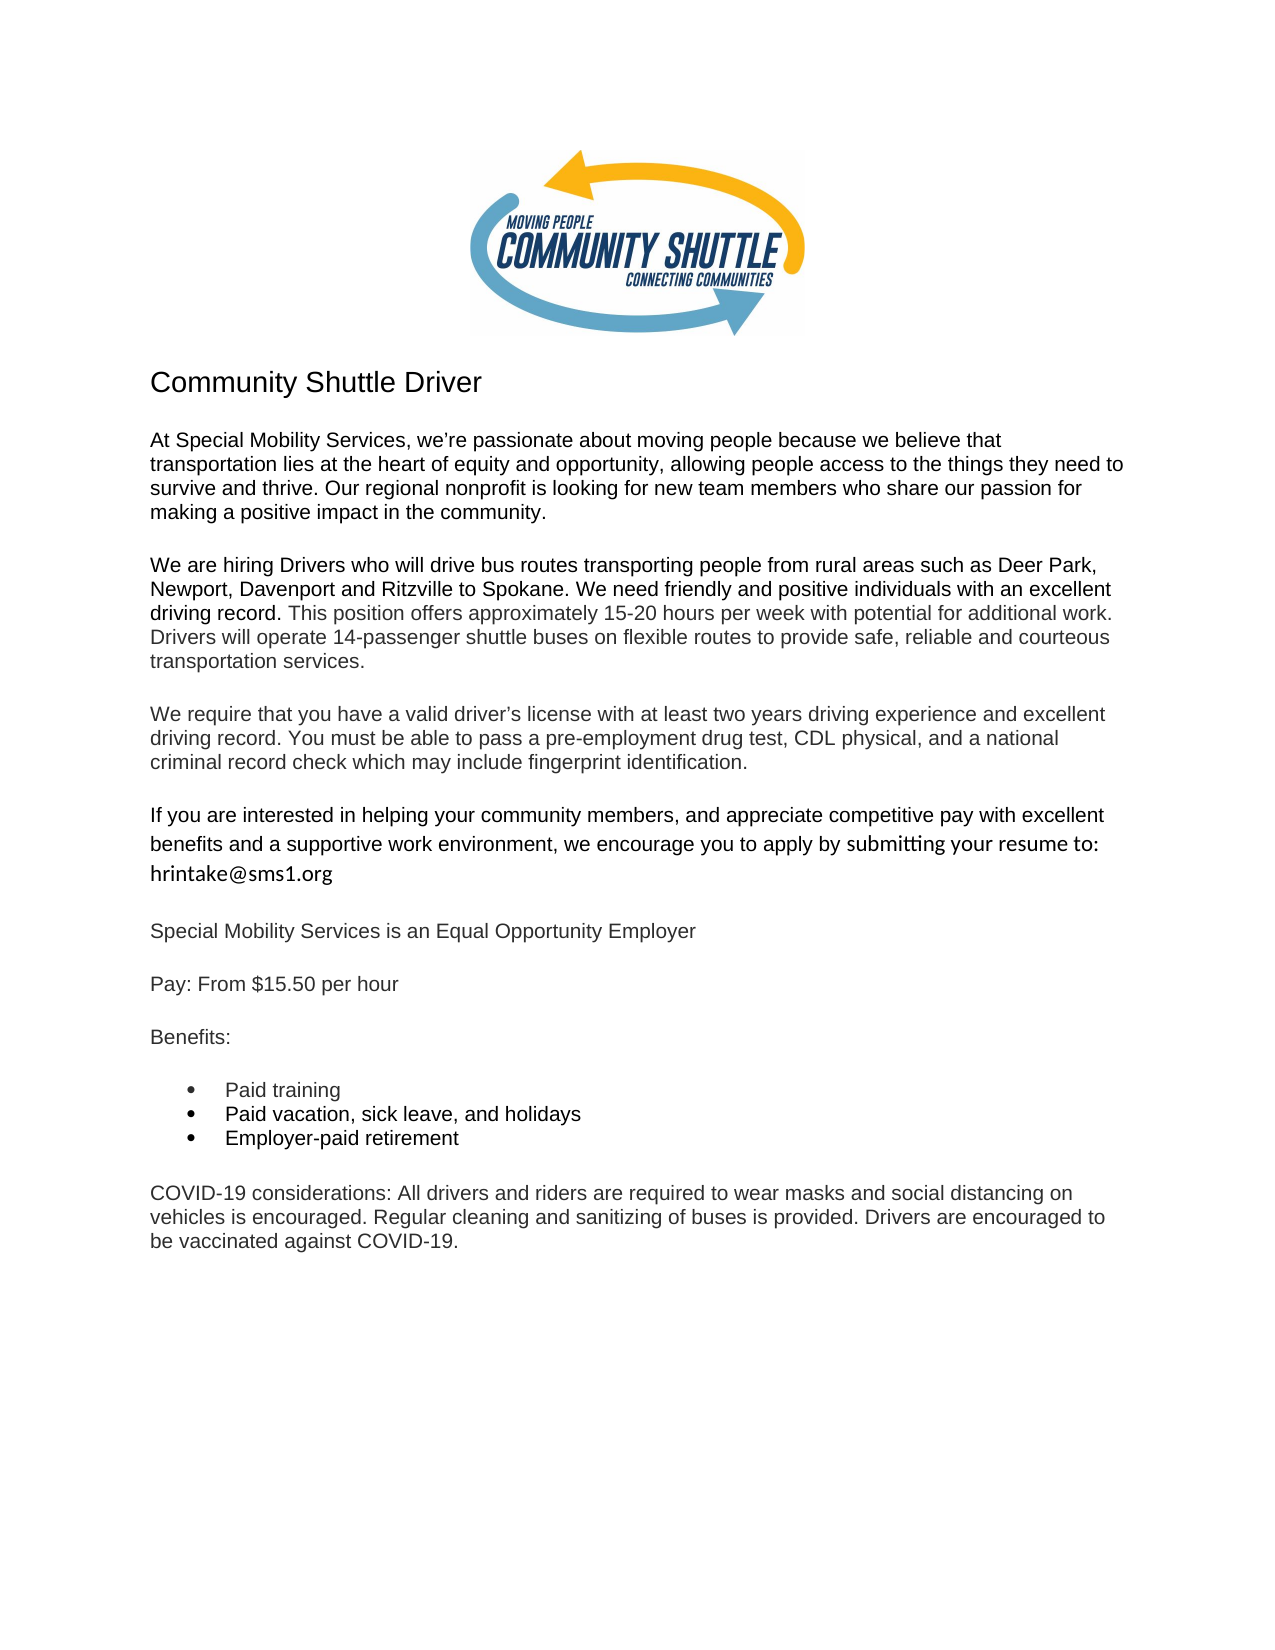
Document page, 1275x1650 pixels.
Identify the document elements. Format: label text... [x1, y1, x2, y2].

text Benefits: [150, 1025, 1125, 1049]
text COVID-19 considerations: All drivers and riders are required to wear masks and social distancing on vehicles is encouraged. Regular cleaning and sanitizing of buses is provided. Drivers are encouraged to be vaccinated against COVID-19. [150, 1181, 1125, 1252]
text We require that you have a valid driver’s license with at least two years driving experience and excellent driving record. You must be able to pass a pre-employment drug test, CDL physical, and a national criminal record check which may include fingerprint identification. [150, 702, 1125, 774]
list Paid vacation, sick leave, and holidays [187, 1102, 1125, 1126]
text At Special Mobility Services, we’re passionate about moving people because we believe that transportation lies at the heart of equity and opportunity, allowing people access to the things they need to survive and thrive. Our regional nonprofit is looking for new team members who share our passion for making a positive impact in the community. [150, 428, 1125, 524]
text Pay: From $15.50 per hour [150, 972, 1125, 996]
list Employer-paid retirement [187, 1126, 1125, 1150]
text Special Mobility Services is an Equal Opportunity Employer [150, 918, 1125, 942]
list Paid training [187, 1078, 1125, 1102]
text Community Shuttle Driver [150, 365, 1125, 399]
picture [470, 150, 805, 336]
text We are hiring Drivers who will drive bus routes transporting people from rural areas such as Deer Park, Newport, Davenport and Ritzville to Spokane. We need friendly and positive individuals with an excellent driving record. This position offers approximately 15-20 hours per week with potential for additional work. Drivers will operate 14-passenger shuttle buses on flexible routes to provide safe, reliable and courteous transportation services. [150, 553, 1125, 673]
text If you are interested in helping your community members, and appreciate competitive pay with excellent benefits and a supportive work environment, we encourage you to apply by submitting your resume to: hrintake@sms1.org [150, 803, 1125, 887]
